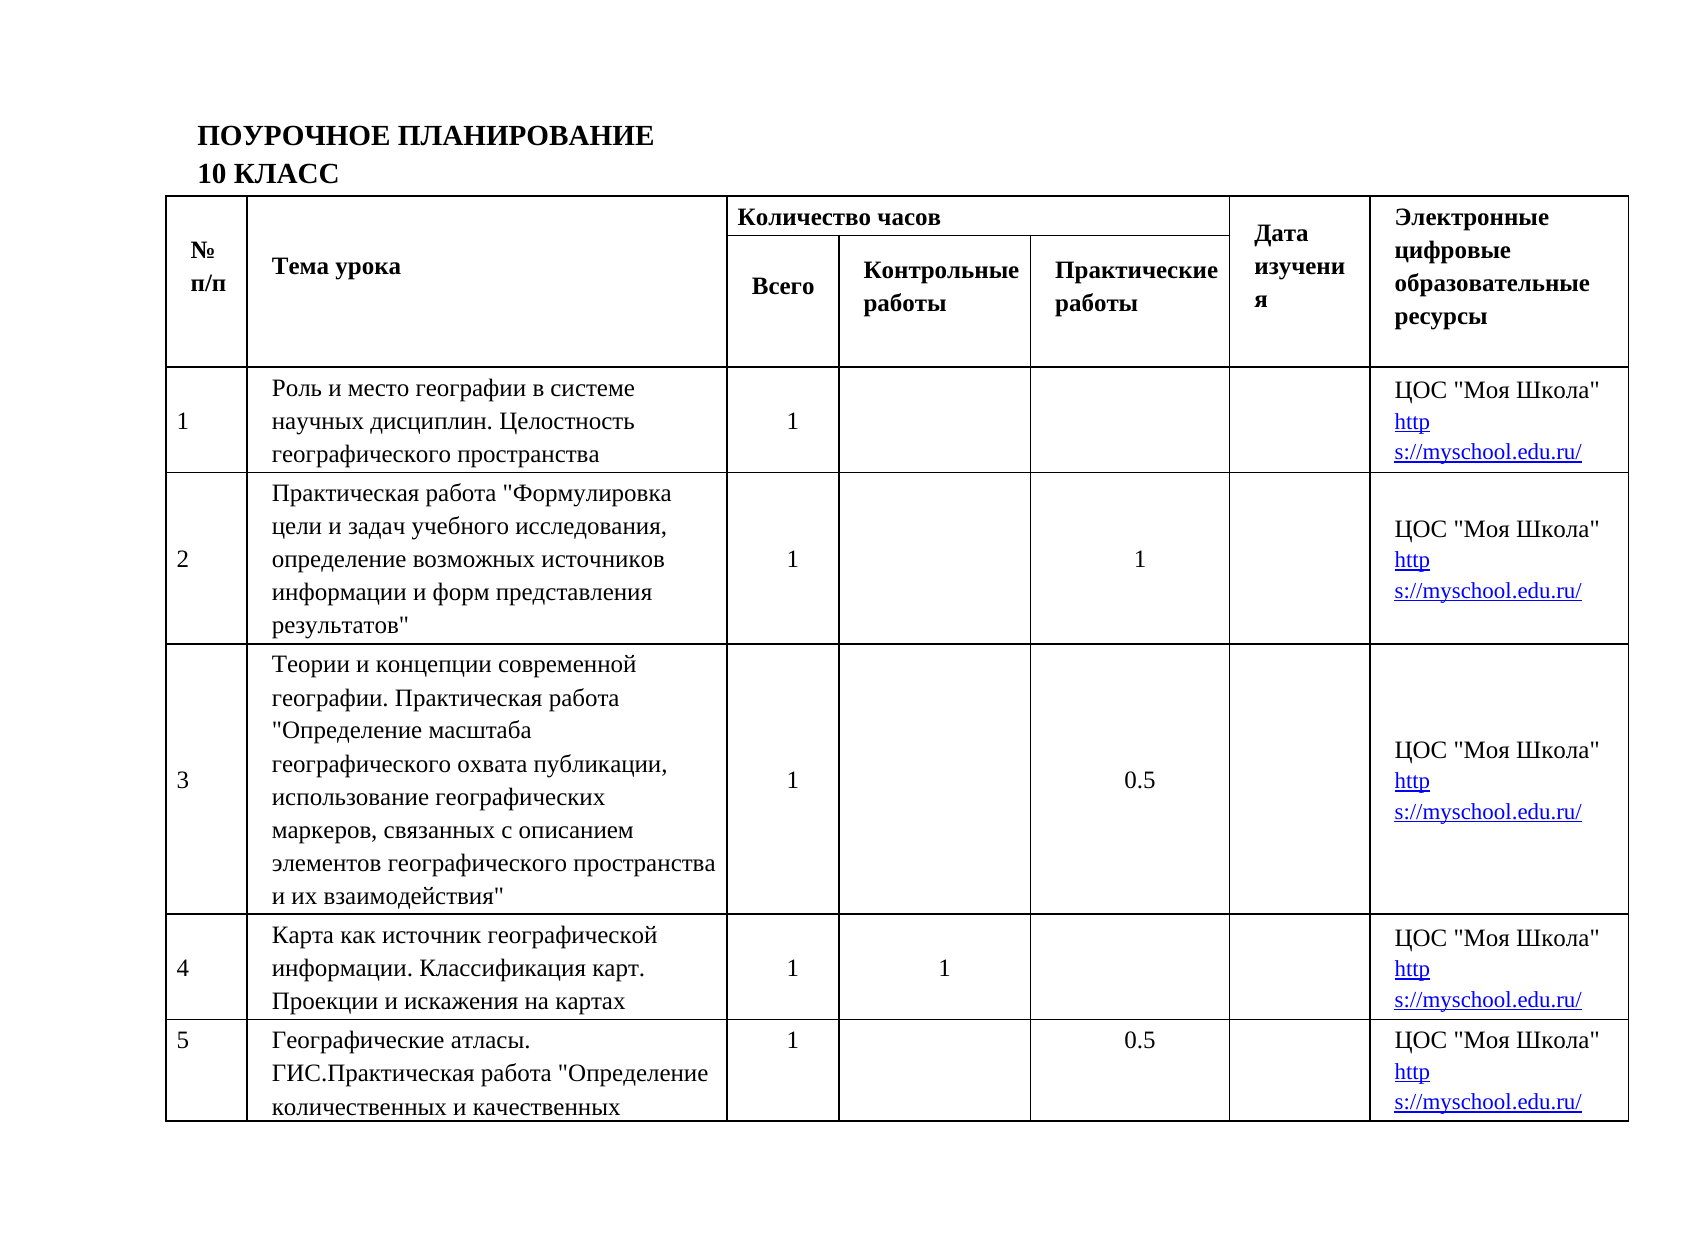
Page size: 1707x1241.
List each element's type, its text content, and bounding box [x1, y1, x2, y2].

table_cell 1 [840, 915, 1030, 1019]
table_cell ЦОС "Моя Школа" https://myschool.edu.ru/ [1371, 645, 1628, 913]
table_cell 1 [728, 1020, 838, 1120]
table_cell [1371, 1020, 1628, 1120]
table_cell [840, 1020, 1030, 1120]
table_cell Всего [728, 236, 838, 366]
table_header Электронные цифровые образовательные ресурсы [1371, 197, 1628, 366]
table_cell Теории и концепции современной географии. Практическая работа "Определение масштаба географического охвата публикации, использование географических маркеров, связанных с описанием элементов географического пространства и их взаимодействия" [248, 645, 726, 913]
table_header Дата изучения [1230, 197, 1369, 366]
table_cell Карта как источник географической информации. Классификация карт. Проекции и искажения на картах [248, 915, 726, 1019]
table_cell ЦОС "Моя Школа" https://myschool.edu.ru/ [1371, 473, 1628, 643]
table_cell Практическая работа "Формулировка цели и задач учебного исследования, определение возможных источников информации и форм представления результатов" [248, 473, 726, 643]
table_cell [840, 645, 1030, 913]
table_cell [1230, 1020, 1369, 1120]
table_cell 2 [167, 473, 246, 643]
table_cell [840, 368, 1030, 471]
table_cell [840, 473, 1030, 643]
table_cell [1230, 473, 1369, 643]
table_cell [1230, 368, 1369, 471]
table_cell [248, 1020, 726, 1120]
table_cell 4 [167, 915, 246, 1019]
table_cell Контрольные работы [840, 236, 1030, 366]
table_header Тема урока [248, 197, 726, 366]
table_header № п/п [167, 197, 246, 366]
table_cell 1 [728, 368, 838, 471]
table_cell 1 [728, 915, 838, 1019]
table_cell [1031, 368, 1229, 471]
table_cell 5 [167, 1020, 246, 1120]
table_header Количество часов [728, 197, 1229, 234]
table_cell 3 [167, 645, 246, 913]
table_cell 0.5 [1031, 1020, 1229, 1120]
table_cell 1 [167, 368, 246, 471]
text 10 КЛАСС [190, 157, 1618, 190]
table_cell Роль и место географии в системе научных дисциплин. Целостность географического пространства [248, 368, 726, 471]
text ПОУРОЧНОЕ ПЛАНИРОВАНИЕ [190, 118, 1618, 152]
table_cell [1031, 915, 1229, 1019]
table_cell [1230, 645, 1369, 913]
table_cell Практические работы [1031, 236, 1229, 366]
table_cell ЦОС "Моя Школа" https://myschool.edu.ru/ [1371, 368, 1628, 471]
table_cell [1230, 915, 1369, 1019]
table_cell 1 [1031, 473, 1229, 643]
table_cell 1 [728, 473, 838, 643]
table_cell 1 [728, 645, 838, 913]
table_cell 0.5 [1031, 645, 1229, 913]
table_cell ЦОС "Моя Школа" https://myschool.edu.ru/ [1371, 915, 1628, 1019]
